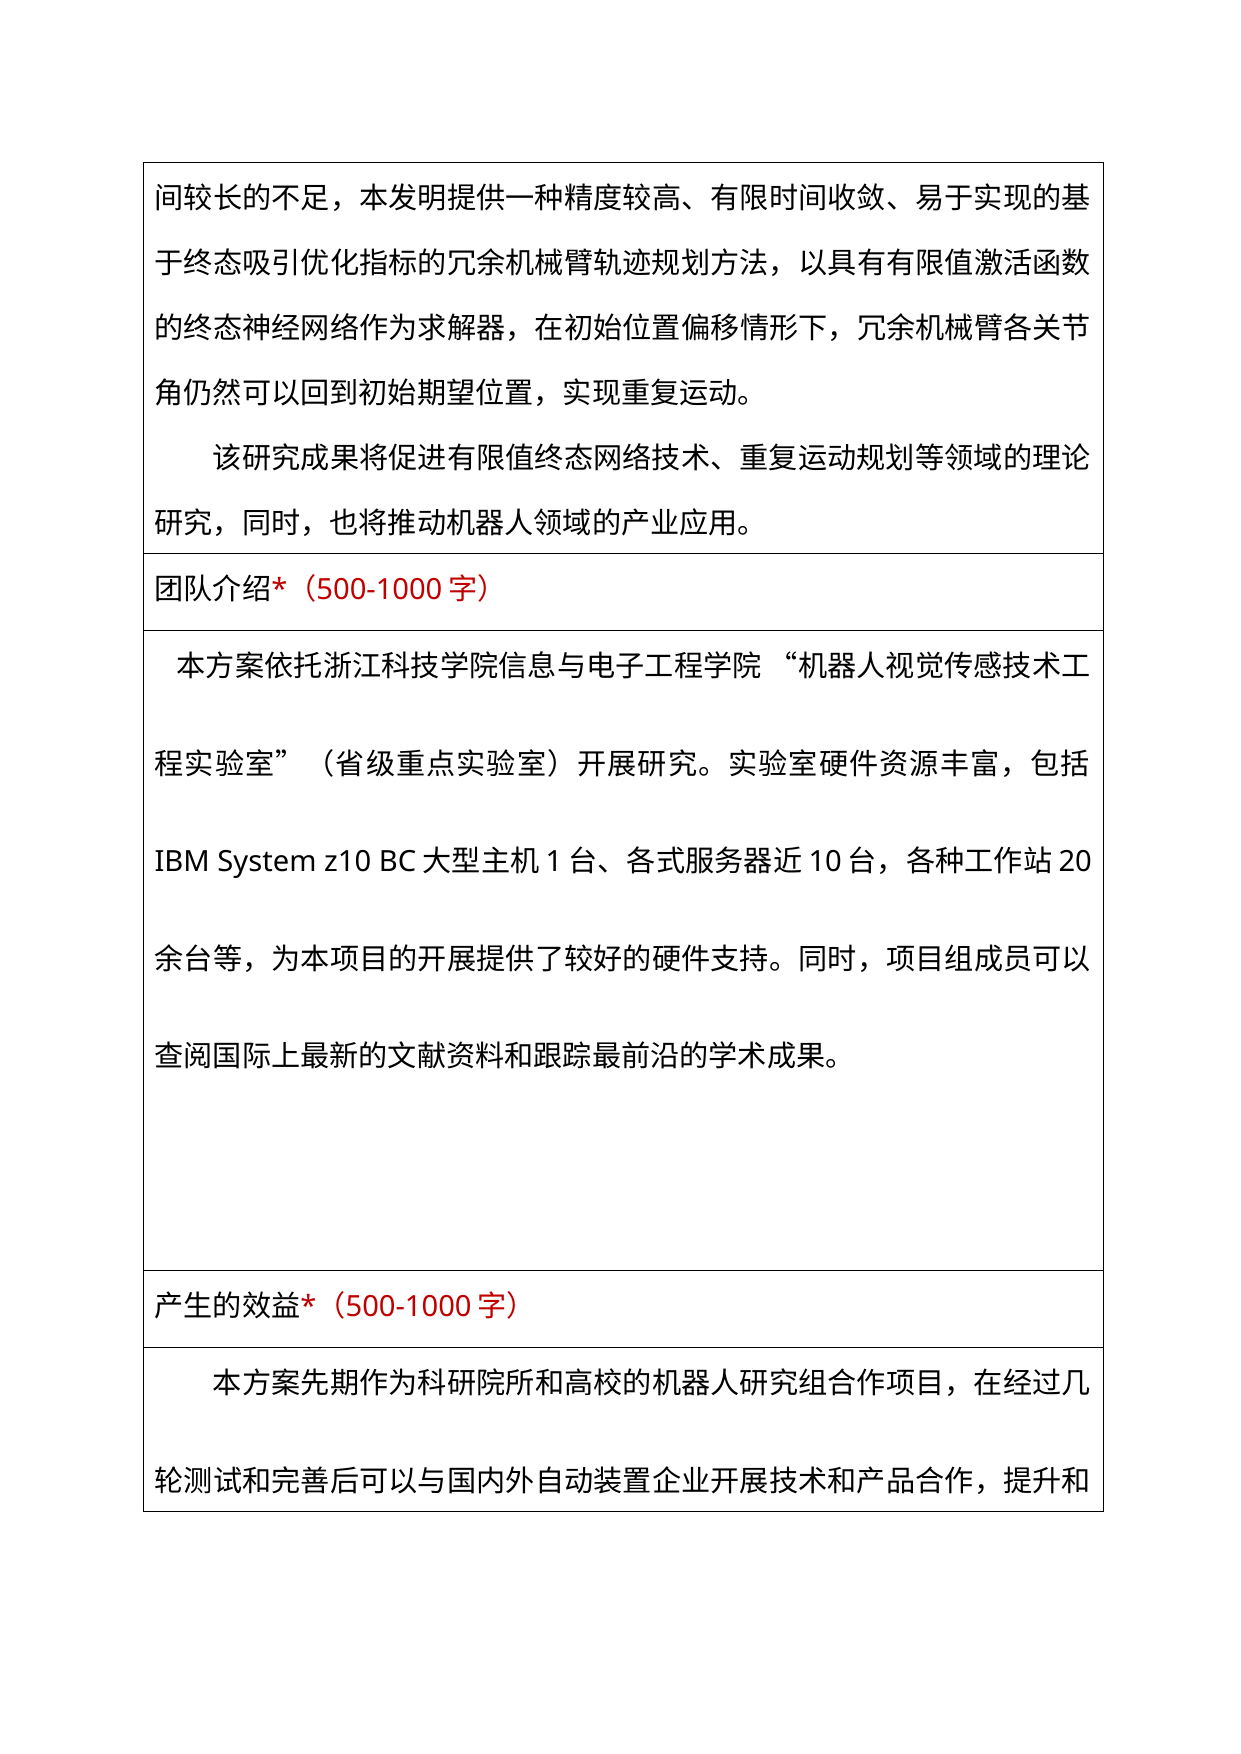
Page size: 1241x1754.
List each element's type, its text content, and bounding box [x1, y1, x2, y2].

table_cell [144, 1348, 1103, 1511]
table_cell 产生的效益*（500-1000字） [144, 1271, 1103, 1347]
table_cell 本方案依托浙江科技学院信息与电子工程学院 “机器人视觉传感技术工程实验室”（省级重点实验室）开展研究。实验室硬件资源丰富，包括IBM System z10 BC大型主机1台、各式服务器近10台，各种工作站20余台等，为本项目的开展提供了较好的硬件支持。同时，项目组成员可以查阅国际上最新的文献资料和跟踪最前沿的学术成果。 [144, 631, 1103, 1270]
table_cell 团队介绍*（500-1000字） [144, 554, 1103, 630]
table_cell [144, 163, 1103, 553]
